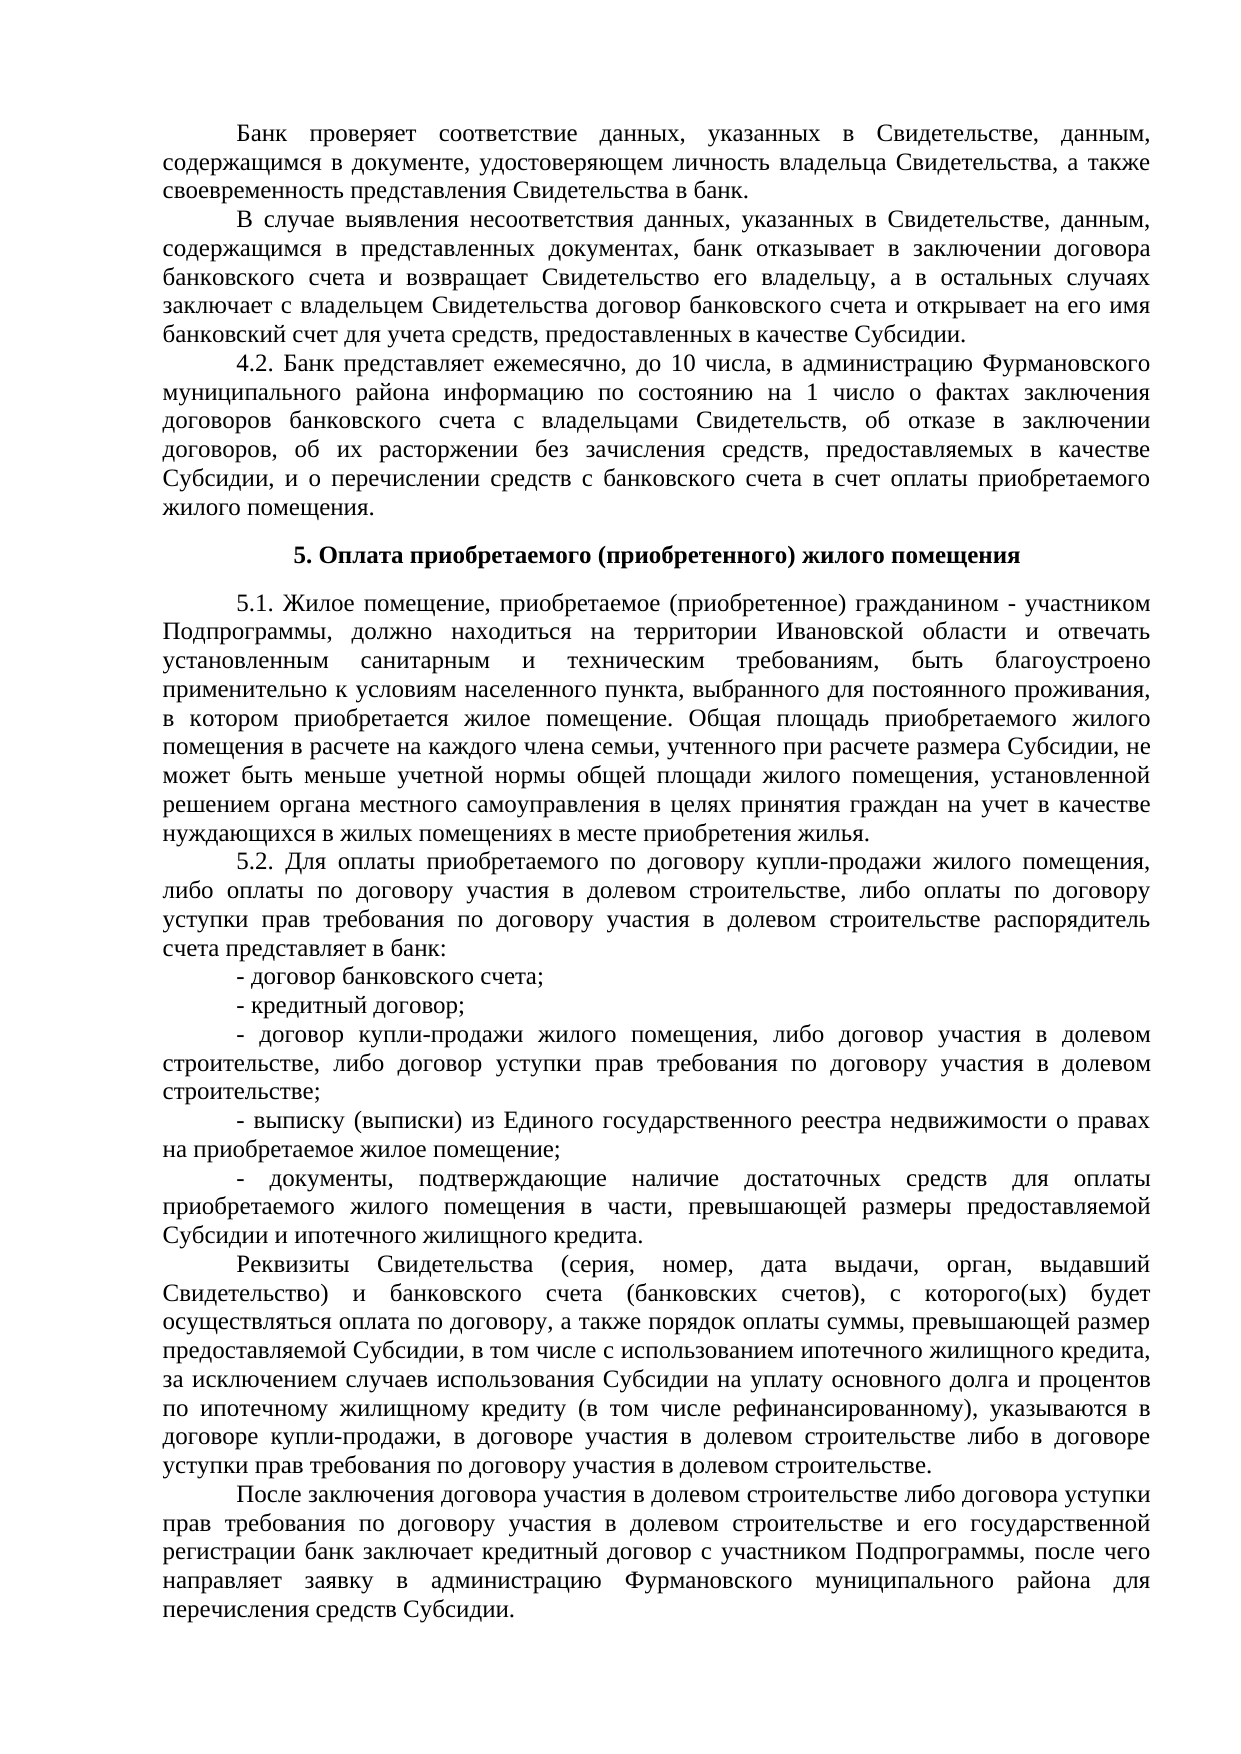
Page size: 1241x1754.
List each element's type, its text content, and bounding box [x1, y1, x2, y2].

text - договор купли-продажи жилого помещения, либо договор участия в долевом строительстве, либо договор уступки прав требования по договору участия в долевом строительстве; [162, 1019, 1152, 1105]
text - документы, подтверждающие наличие достаточных средств для оплаты приобретаемого жилого помещения в части, превышающей размеры предоставляемой Субсидии и ипотечного жилищного кредита. [162, 1163, 1152, 1249]
text В случае выявления несоответствия данных, указанных в Свидетельстве, данным, содержащимся в представленных документах, банк отказывает в заключении договора банковского счета и возвращает Свидетельство его владельцу, а в остальных случаях заключает с владельцем Свидетельства договор банковского счета и открывает на его имя банковский счет для учета средств, предоставленных в качестве Субсидии. [162, 204, 1152, 348]
text 5. Оплата приобретаемого (приобретенного) жилого помещения [162, 540, 1152, 568]
text После заключения договора участия в долевом строительстве либо договора уступки прав требования по договору участия в долевом строительстве и его государственной регистрации банк заключает кредитный договор с участником Подпрограммы, после чего направляет заявку в администрацию Фурмановского муниципального района для перечисления средств Субсидии. [162, 1479, 1152, 1623]
text - кредитный договор; [162, 990, 1152, 1019]
text 5.2. Для оплаты приобретаемого по договору купли-продажи жилого помещения, либо оплаты по договору участия в долевом строительстве, либо оплаты по договору уступки прав требования по договору участия в долевом строительстве распорядитель счета представляет в банк: [162, 846, 1152, 961]
text 4.2. Банк представляет ежемесячно, до 10 числа, в администрацию Фурмановского муниципального района информацию по состоянию на 1 число о фактах заключения договоров банковского счета с владельцами Свидетельств, об отказе в заключении договоров, об их расторжении без зачисления средств, предоставляемых в качестве Субсидии, и о перечислении средств с банковского счета в счет оплаты приобретаемого жилого помещения. [162, 348, 1152, 521]
text - выписку (выписки) из Единого государственного реестра недвижимости о правах на приобретаемое жилое помещение; [162, 1105, 1152, 1163]
text - договор банковского счета; [162, 961, 1152, 990]
text Реквизиты Свидетельства (серия, номер, дата выдачи, орган, выдавший Свидетельство) и банковского счета (банковских счетов), с которого(ых) будет осуществляться оплата по договору, а также порядок оплаты суммы, превышающей размер предоставляемой Субсидии, в том числе с использованием ипотечного жилищного кредита, за исключением случаев использования Субсидии на уплату основного долга и процентов по ипотечному жилищному кредиту (в том числе рефинансированному), указываются в договоре купли-продажи, в договоре участия в долевом строительстве либо в договоре уступки прав требования по договору участия в долевом строительстве. [162, 1249, 1152, 1479]
text 5.1. Жилое помещение, приобретаемое (приобретенное) гражданином - участником Подпрограммы, должно находиться на территории Ивановской области и отвечать установленным санитарным и техническим требованиям, быть благоустроено применительно к условиям населенного пункта, выбранного для постоянного проживания, в котором приобретается жилое помещение. Общая площадь приобретаемого жилого помещения в расчете на каждого члена семьи, учтенного при расчете размера Субсидии, не может быть меньше учетной нормы общей площади жилого помещения, установленной решением органа местного самоуправления в целях принятия граждан на учет в качестве нуждающихся в жилых помещениях в месте приобретения жилья. [162, 588, 1152, 846]
text Банк проверяет соответствие данных, указанных в Свидетельстве, данным, содержащимся в документе, удостоверяющем личность владельца Свидетельства, а также своевременность представления Свидетельства в банк. [162, 118, 1152, 204]
